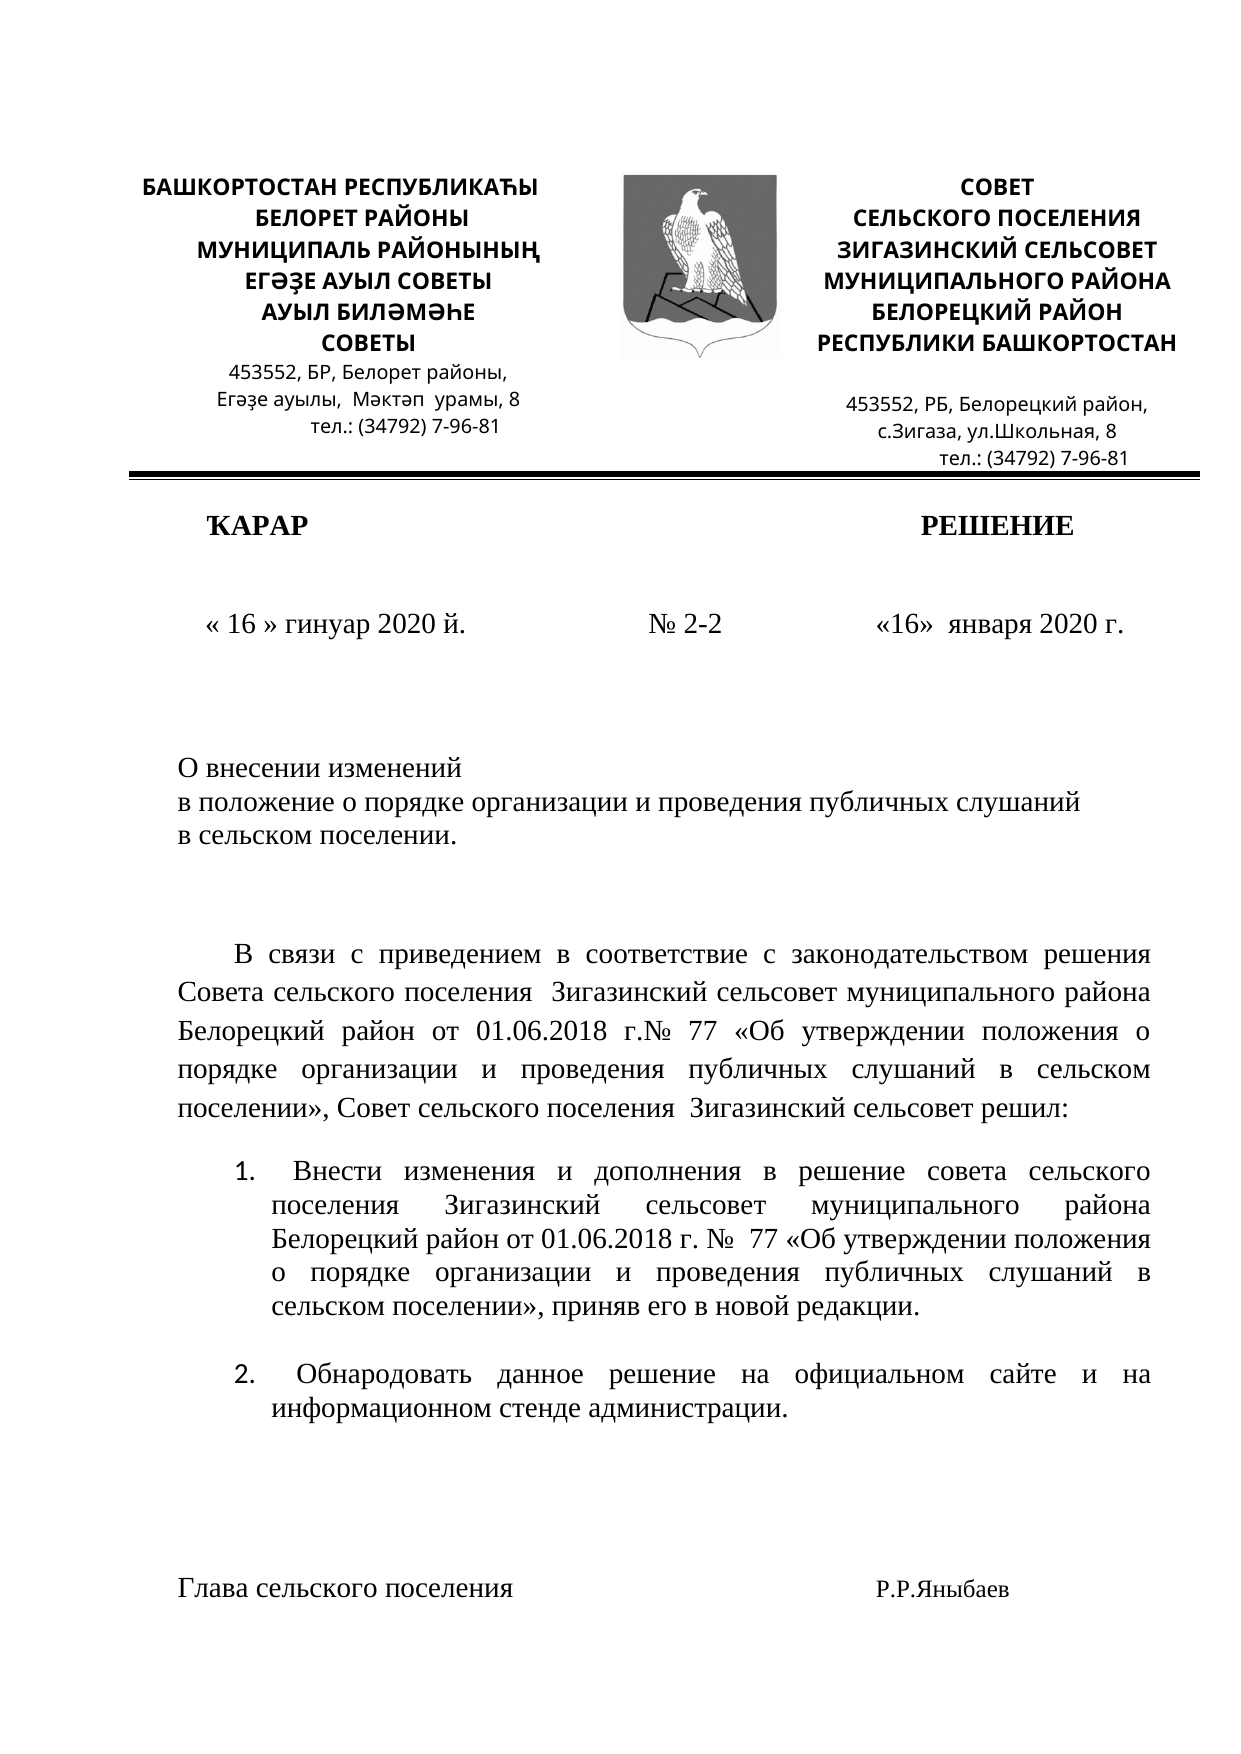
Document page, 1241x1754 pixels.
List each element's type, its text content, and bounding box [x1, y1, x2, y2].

list Обнародовать данное решение на официальном сайте и на информационном стенде администрации. [233, 1355, 1152, 1424]
text « 16 » гинуар 2020 й. № 2-2 «16» января 2020 г. [177, 606, 1152, 640]
text Глава сельского поселения Р.Р.Яныбаев [177, 1571, 1152, 1604]
table_header СОВЕТ СЕЛЬСКОГО ПОСЕЛЕНИЯ ЗИГАЗИНСКИЙ СЕЛЬСОВЕТ Муниципального района Белорецкий район РЕСПУБЛИКИ БАШКОРТОСТАН 453552, РБ, Белорецкий район, с.Зигаза, ул.Школьная, 8 тел.: (34792) 7-96-81 [795, 171, 1199, 471]
table_header [607, 171, 794, 471]
picture [620, 171, 782, 359]
list Внести изменения и дополнения в решение совета сельского поселения Зигазинский сельсовет муниципального района Белорецкий район от 01.06.2018 г. № 77 «Об утверждении положения о порядке организации и проведения публичных слушаний в сельском поселении», приняв его в новой редакции. [233, 1152, 1152, 1321]
text О внесении изменений [177, 750, 1152, 784]
text в положение о порядке организации и проведения публичных слушаний [177, 784, 1152, 817]
table_header БАШКОРТОСТАН РЕСПУБЛИКАЋЫ БЕЛОРЕТ РАЙОНЫ муниципаль районЫНЫң ЕГәҘЕ АУЫЛ СОВЕТЫ АУЫЛ БИЛәМәһЕ СОВЕТЫ 453552, БР, Белорет районы, Егәҙе ауылы, Мәктәп урамы, 8 тел.: (34792) 7-96-81 [129, 171, 607, 471]
text ҠАРАР РЕШЕНИЕ [177, 508, 1152, 542]
text в сельском поселении. [177, 817, 1152, 851]
text В связи с приведением в соответствие с законодательством решения Совета сельского поселения Зигазинский сельсовет муниципального района Белорецкий район от 01.06.2018 г.№ 77 «Об утверждении положения о порядке организации и проведения публичных слушаний в сельском поселении», Совет сельского поселения Зигазинский сельсовет решил: [177, 936, 1152, 1124]
